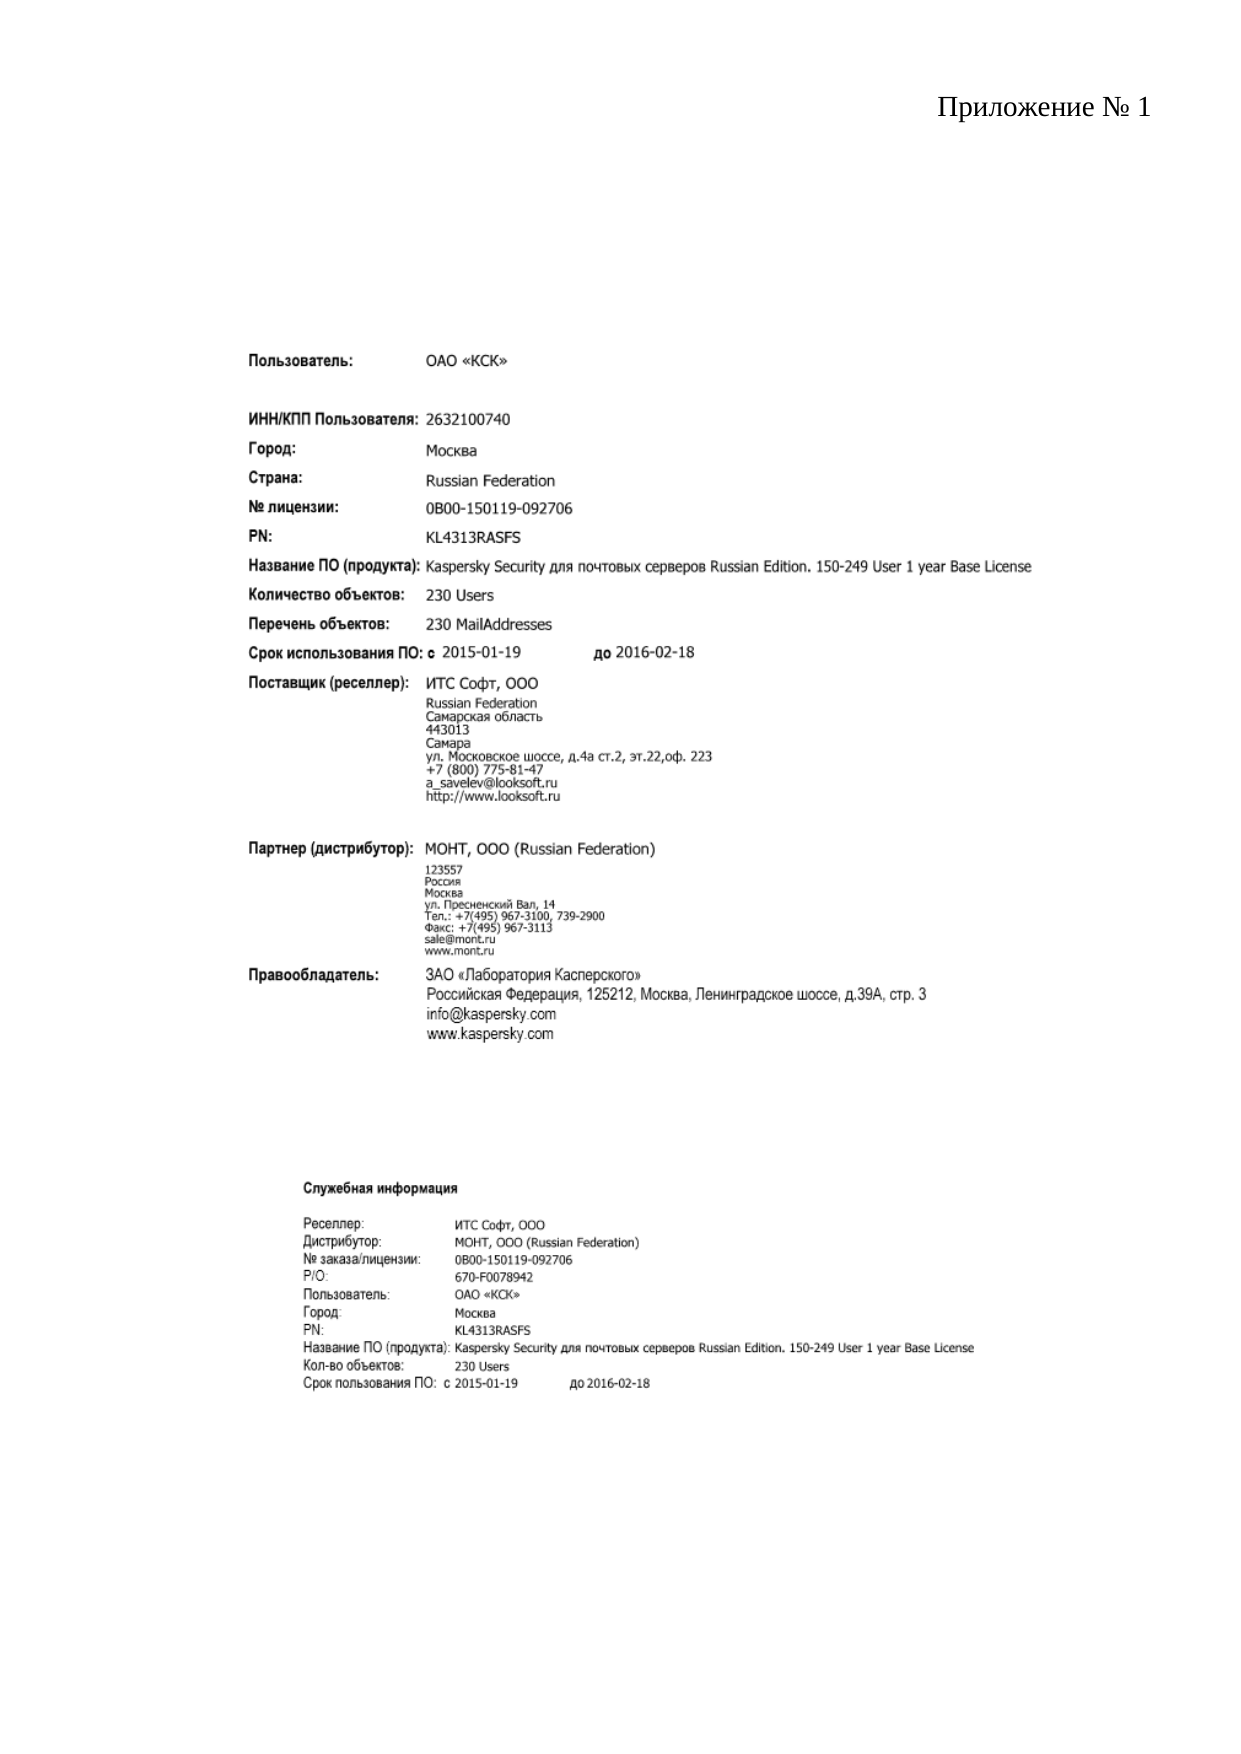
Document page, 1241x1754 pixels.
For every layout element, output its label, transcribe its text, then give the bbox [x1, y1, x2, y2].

text Приложение № 1 [177, 89, 1152, 122]
picture [177, 155, 1152, 1534]
